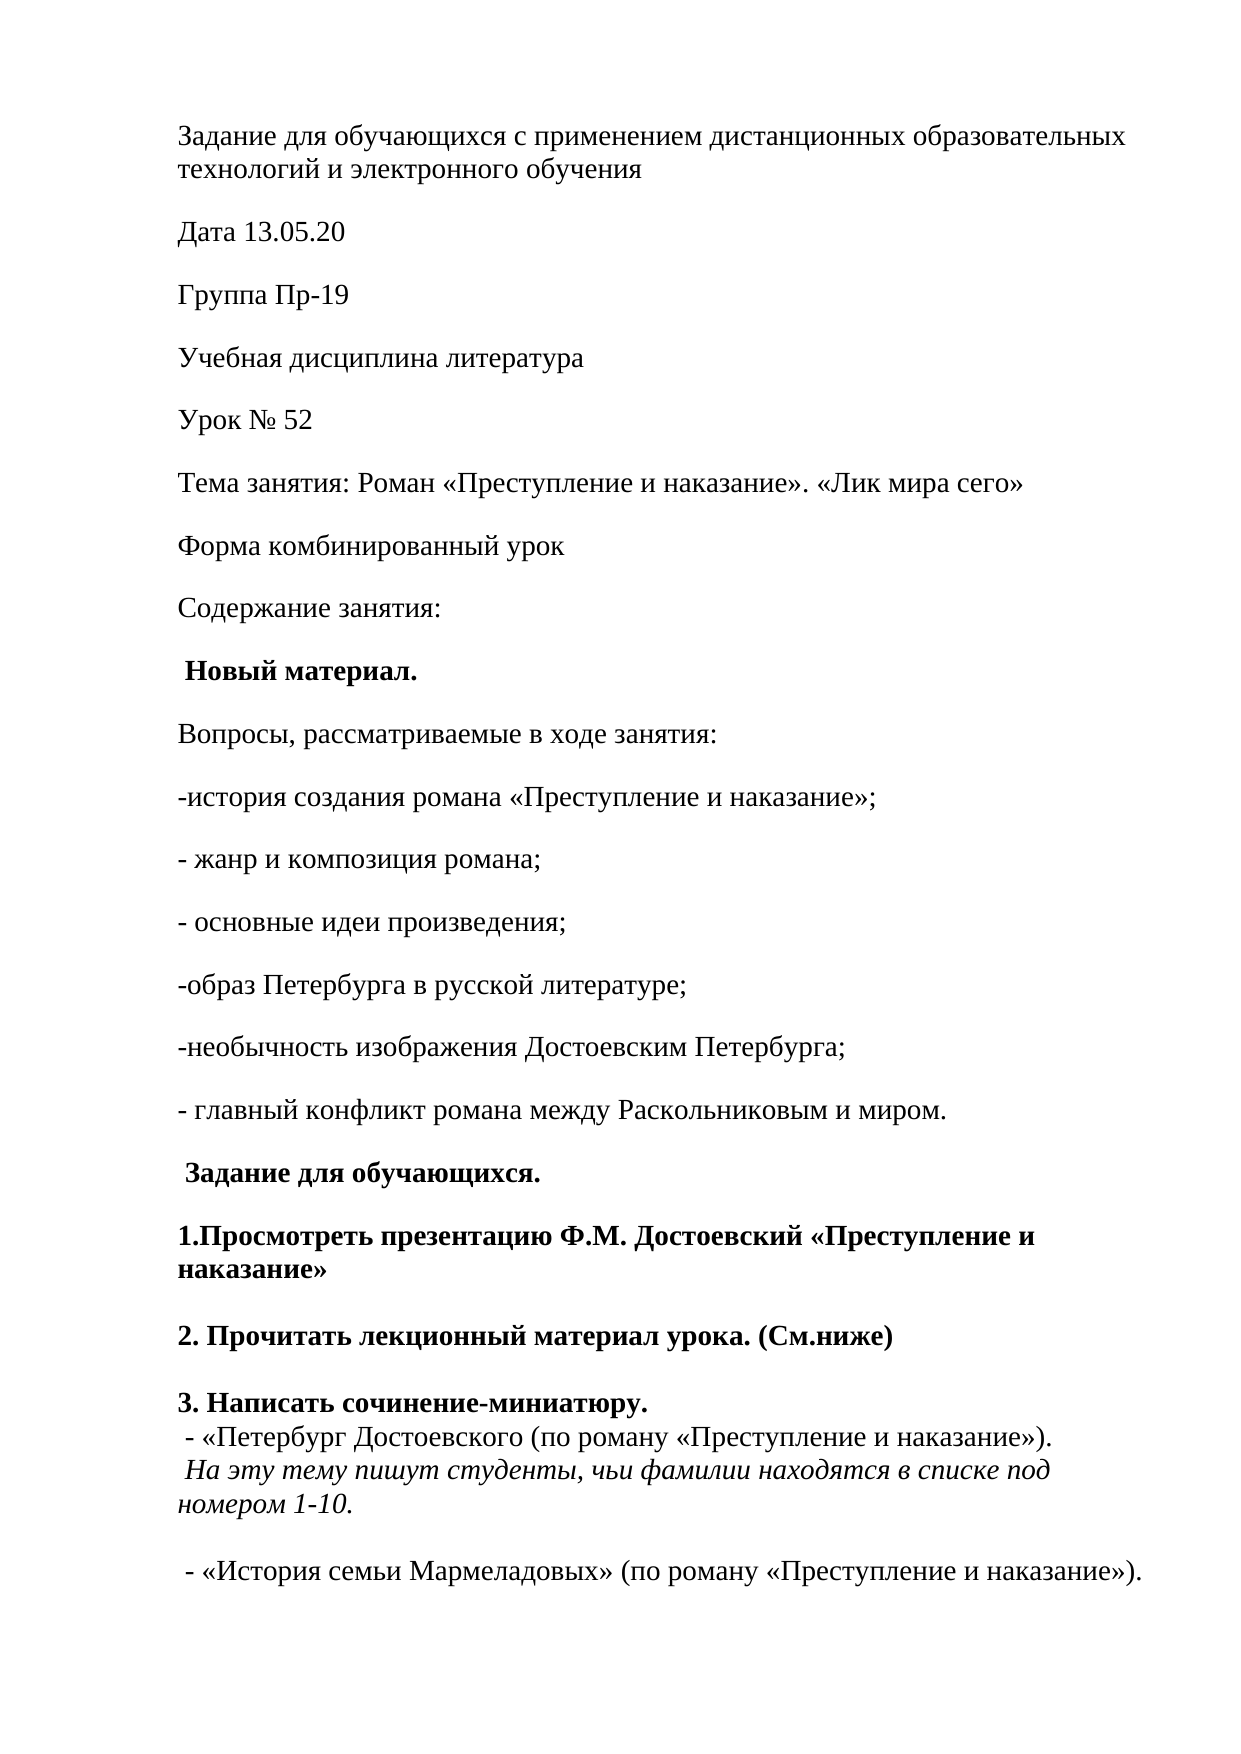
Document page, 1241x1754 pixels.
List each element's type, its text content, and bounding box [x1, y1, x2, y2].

text Группа Пр-19 [177, 277, 1152, 311]
text Форма комбинированный урок [177, 528, 1152, 561]
text Тема занятия: Роман «Преступление и наказание». «Лик мира сего» [177, 465, 1152, 499]
text 2. Прочитать лекционный материал урока. (См.ниже) [177, 1318, 1152, 1352]
text -история создания романа «Преступление и наказание»; [177, 779, 1152, 812]
text Дата 13.05.20 [177, 214, 1152, 248]
text Содержание занятия: [177, 591, 1152, 624]
text Новый материал. [177, 653, 1152, 687]
text -образ Петербурга в русской литературе; [177, 967, 1152, 1000]
text - главный конфликт романа между Раскольниковым и миром. [177, 1092, 1152, 1126]
text 3. Написать сочинение-миниатюру. [177, 1385, 1152, 1419]
text Учебная дисциплина литература [177, 340, 1152, 373]
text - «Петербург Достоевского (по роману «Преступление и наказание»). [177, 1419, 1152, 1452]
text 1.Просмотреть презентацию Ф.М. Достоевский «Преступление и наказание» [177, 1218, 1152, 1285]
text На эту тему пишут студенты, чьи фамилии находятся в списке под номером 1-10. [177, 1452, 1152, 1519]
text - жанр и композиция романа; [177, 841, 1152, 875]
text -необычность изображения Достоевским Петербурга; [177, 1029, 1152, 1063]
text - «История семьи Мармеладовых» (по роману «Преступление и наказание»). [613, 1553, 1152, 1587]
text Урок № 52 [177, 402, 1152, 436]
text Вопросы, рассматриваемые в ходе занятия: [177, 716, 1152, 749]
text Задание для обучающихся с применением дистанционных образовательных технологий и электронного обучения [177, 118, 1152, 185]
text - основные идеи произведения; [177, 904, 1152, 938]
text Задание для обучающихся. [177, 1155, 1152, 1188]
